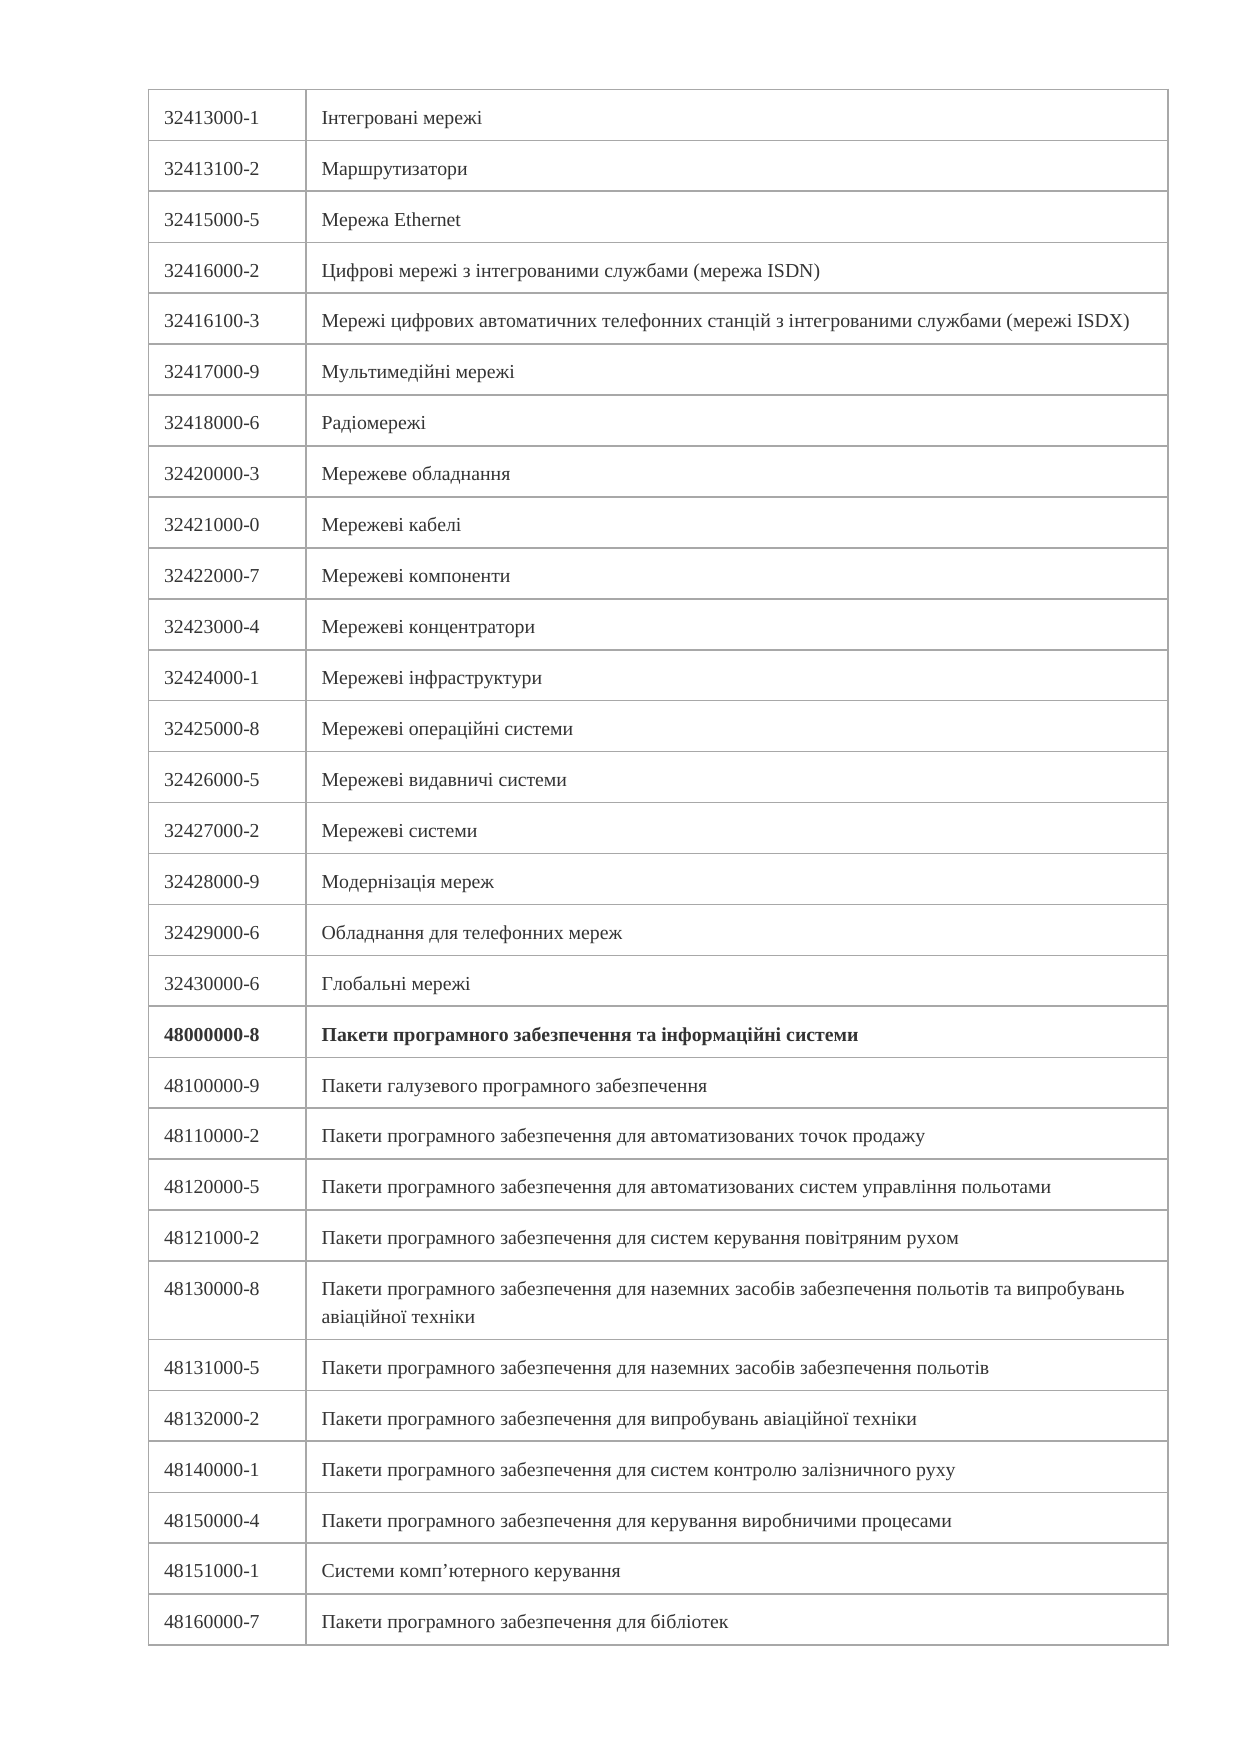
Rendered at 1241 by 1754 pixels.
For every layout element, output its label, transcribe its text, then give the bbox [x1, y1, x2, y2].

table_cell Мережі цифрових автоматичних телефонних станцій з інтегрованими службами (мережі ISDX) [307, 294, 1167, 343]
table_cell Пакети програмного забезпечення та інформаційні системи [307, 1007, 1167, 1056]
table_cell 48160000-7 [149, 1595, 305, 1644]
table_cell Пакети галузевого програмного забезпечення [307, 1058, 1167, 1107]
table_cell 32427000-2 [149, 803, 305, 853]
table_cell Мережеві видавничі системи [307, 752, 1167, 802]
table_cell 32416000-2 [149, 243, 305, 292]
table_cell 32418000-6 [149, 396, 305, 445]
table_cell 48130000-8 [149, 1262, 305, 1338]
table_cell 48150000-4 [149, 1493, 305, 1542]
table_cell Глобальні мережі [307, 956, 1167, 1005]
table_cell 48131000-5 [149, 1340, 305, 1389]
table_cell Мережеві системи [307, 803, 1167, 853]
table_cell Пакети програмного забезпечення для наземних засобів забезпечення польотів [307, 1340, 1167, 1389]
table_cell 32421000-0 [149, 498, 305, 547]
table_cell Пакети програмного забезпечення для автоматизованих систем управління польотами [307, 1160, 1167, 1209]
table_cell 32413000-1 [149, 90, 305, 139]
table_cell 32415000-5 [149, 192, 305, 241]
table_cell 48132000-2 [149, 1391, 305, 1440]
table_cell 32417000-9 [149, 345, 305, 394]
table_cell Пакети програмного забезпечення для керування виробничими процесами [307, 1493, 1167, 1542]
table_cell Мультимедійні мережі [307, 345, 1167, 394]
table_cell Мережеве обладнання [307, 447, 1167, 496]
table_cell 32416100-3 [149, 294, 305, 343]
table_cell 32424000-1 [149, 651, 305, 700]
table_cell 32425000-8 [149, 701, 305, 751]
table_cell 48110000-2 [149, 1109, 305, 1158]
table_cell Мережеві концентратори [307, 600, 1167, 649]
table_cell Пакети програмного забезпечення для систем керування повітряним рухом [307, 1211, 1167, 1260]
table_cell Обладнання для телефонних мереж [307, 905, 1167, 954]
table_cell 48000000-8 [149, 1007, 305, 1056]
table_cell 32429000-6 [149, 905, 305, 954]
table_cell Радіомережі [307, 396, 1167, 445]
table_cell 48140000-1 [149, 1442, 305, 1491]
table_cell Пакети програмного забезпечення для автоматизованих точок продажу [307, 1109, 1167, 1158]
table_cell Модернізація мереж [307, 854, 1167, 903]
table_cell 48151000-1 [149, 1544, 305, 1593]
table_cell Пакети програмного забезпечення для випробувань авіаційної техніки [307, 1391, 1167, 1440]
table_cell Системи комп’ютерного керування [307, 1544, 1167, 1593]
table_cell Мережеві інфраструктури [307, 651, 1167, 700]
table_cell Пакети програмного забезпечення для систем контролю залізничного руху [307, 1442, 1167, 1491]
table_cell Маршрутизатори [307, 141, 1167, 190]
table_cell 32430000-6 [149, 956, 305, 1005]
table_cell 32428000-9 [149, 854, 305, 903]
table_cell Мережеві кабелі [307, 498, 1167, 547]
table_cell 48121000-2 [149, 1211, 305, 1260]
table_cell Пакети програмного забезпечення для наземних засобів забезпечення польотів та випробувань авіаційної техніки [307, 1262, 1167, 1338]
table_cell 32426000-5 [149, 752, 305, 802]
table_cell Мережеві компоненти [307, 549, 1167, 598]
table_cell Інтегровані мережі [307, 90, 1167, 139]
table_cell 32420000-3 [149, 447, 305, 496]
table_cell 48120000-5 [149, 1160, 305, 1209]
table_cell Мережеві операційні системи [307, 701, 1167, 751]
table_cell 48100000-9 [149, 1058, 305, 1107]
table_cell 32422000-7 [149, 549, 305, 598]
table_cell Пакети програмного забезпечення для бібліотек [307, 1595, 1167, 1644]
table_cell Мережа Ethernet [307, 192, 1167, 241]
table_cell 32423000-4 [149, 600, 305, 649]
table_cell Цифрові мережі з інтегрованими службами (мережа ISDN) [307, 243, 1167, 292]
table_cell 32413100-2 [149, 141, 305, 190]
